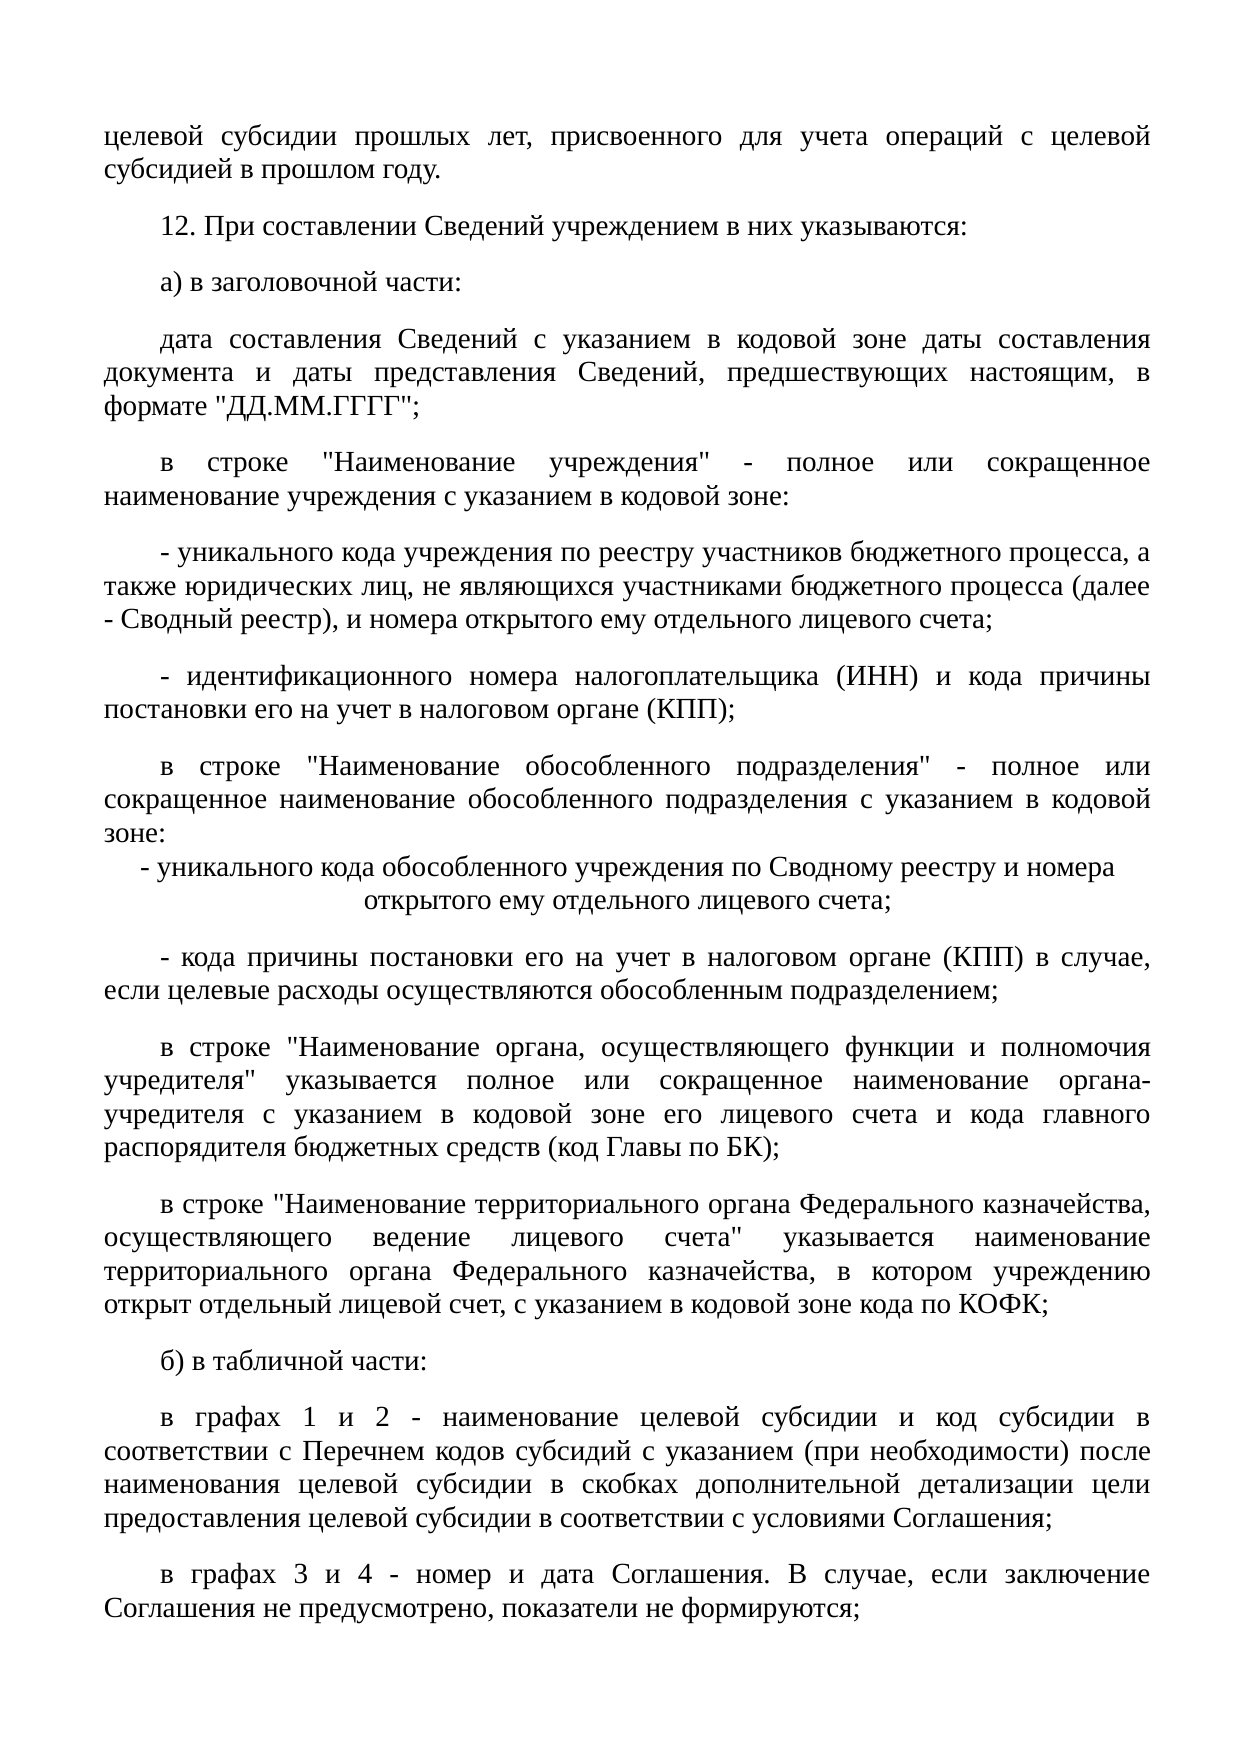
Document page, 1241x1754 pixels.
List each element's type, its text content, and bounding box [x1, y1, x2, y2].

text - кода причины постановки его на учет в налоговом органе (КПП) в случае, если целевые расходы осуществляются обособленным подразделением; [103, 939, 1152, 1006]
text - уникального кода обособленного учреждения по Сводному реестру и номера открытого ему отдельного лицевого счета; [103, 849, 1152, 916]
text - идентификационного номера налогоплательщика (ИНН) и кода причины постановки его на учет в налоговом органе (КПП); [103, 658, 1152, 725]
text в строке "Наименование органа, осуществляющего функции и полномочия учредителя" указывается полное или сокращенное наименование органа-учредителя с указанием в кодовой зоне его лицевого счета и кода главного распорядителя бюджетных средств (код Главы по БК); [103, 1029, 1152, 1163]
text в графах 3 и 4 - номер и дата Соглашения. В случае, если заключение Соглашения не предусмотрено, показатели не формируются; [103, 1556, 1152, 1623]
text а) в заголовочной части: [103, 264, 1152, 298]
text в строке "Наименование обособленного подразделения" - полное или сокращенное наименование обособленного подразделения с указанием в кодовой зоне: [103, 748, 1152, 849]
text в графах 1 и 2 - наименование целевой субсидии и код субсидии в соответствии с Перечнем кодов субсидий с указанием (при необходимости) после наименования целевой субсидии в скобках дополнительной детализации цели предоставления целевой субсидии в соответствии с условиями Соглашения; [103, 1399, 1152, 1533]
text в строке "Наименование территориального органа Федерального казначейства, осуществляющего ведение лицевого счета" указывается наименование территориального органа Федерального казначейства, в котором учреждению открыт отдельный лицевой счет, с указанием в кодовой зоне кода по КОФК; [103, 1186, 1152, 1320]
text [103, 118, 1152, 185]
text в строке "Наименование учреждения" - полное или сокращенное наименование учреждения с указанием в кодовой зоне: [103, 444, 1152, 512]
text 12. При составлении Сведений учреждением в них указываются: [103, 208, 1152, 242]
text б) в табличной части: [103, 1343, 1152, 1376]
text дата составления Сведений с указанием в кодовой зоне даты составления документа и даты представления Сведений, предшествующих настоящим, в формате "ДД.ММ.ГГГГ"; [103, 321, 1152, 422]
text - уникального кода учреждения по реестру участников бюджетного процесса, а также юридических лиц, не являющихся участниками бюджетного процесса (далее - Сводный реестр), и номера открытого ему отдельного лицевого счета; [103, 534, 1152, 635]
